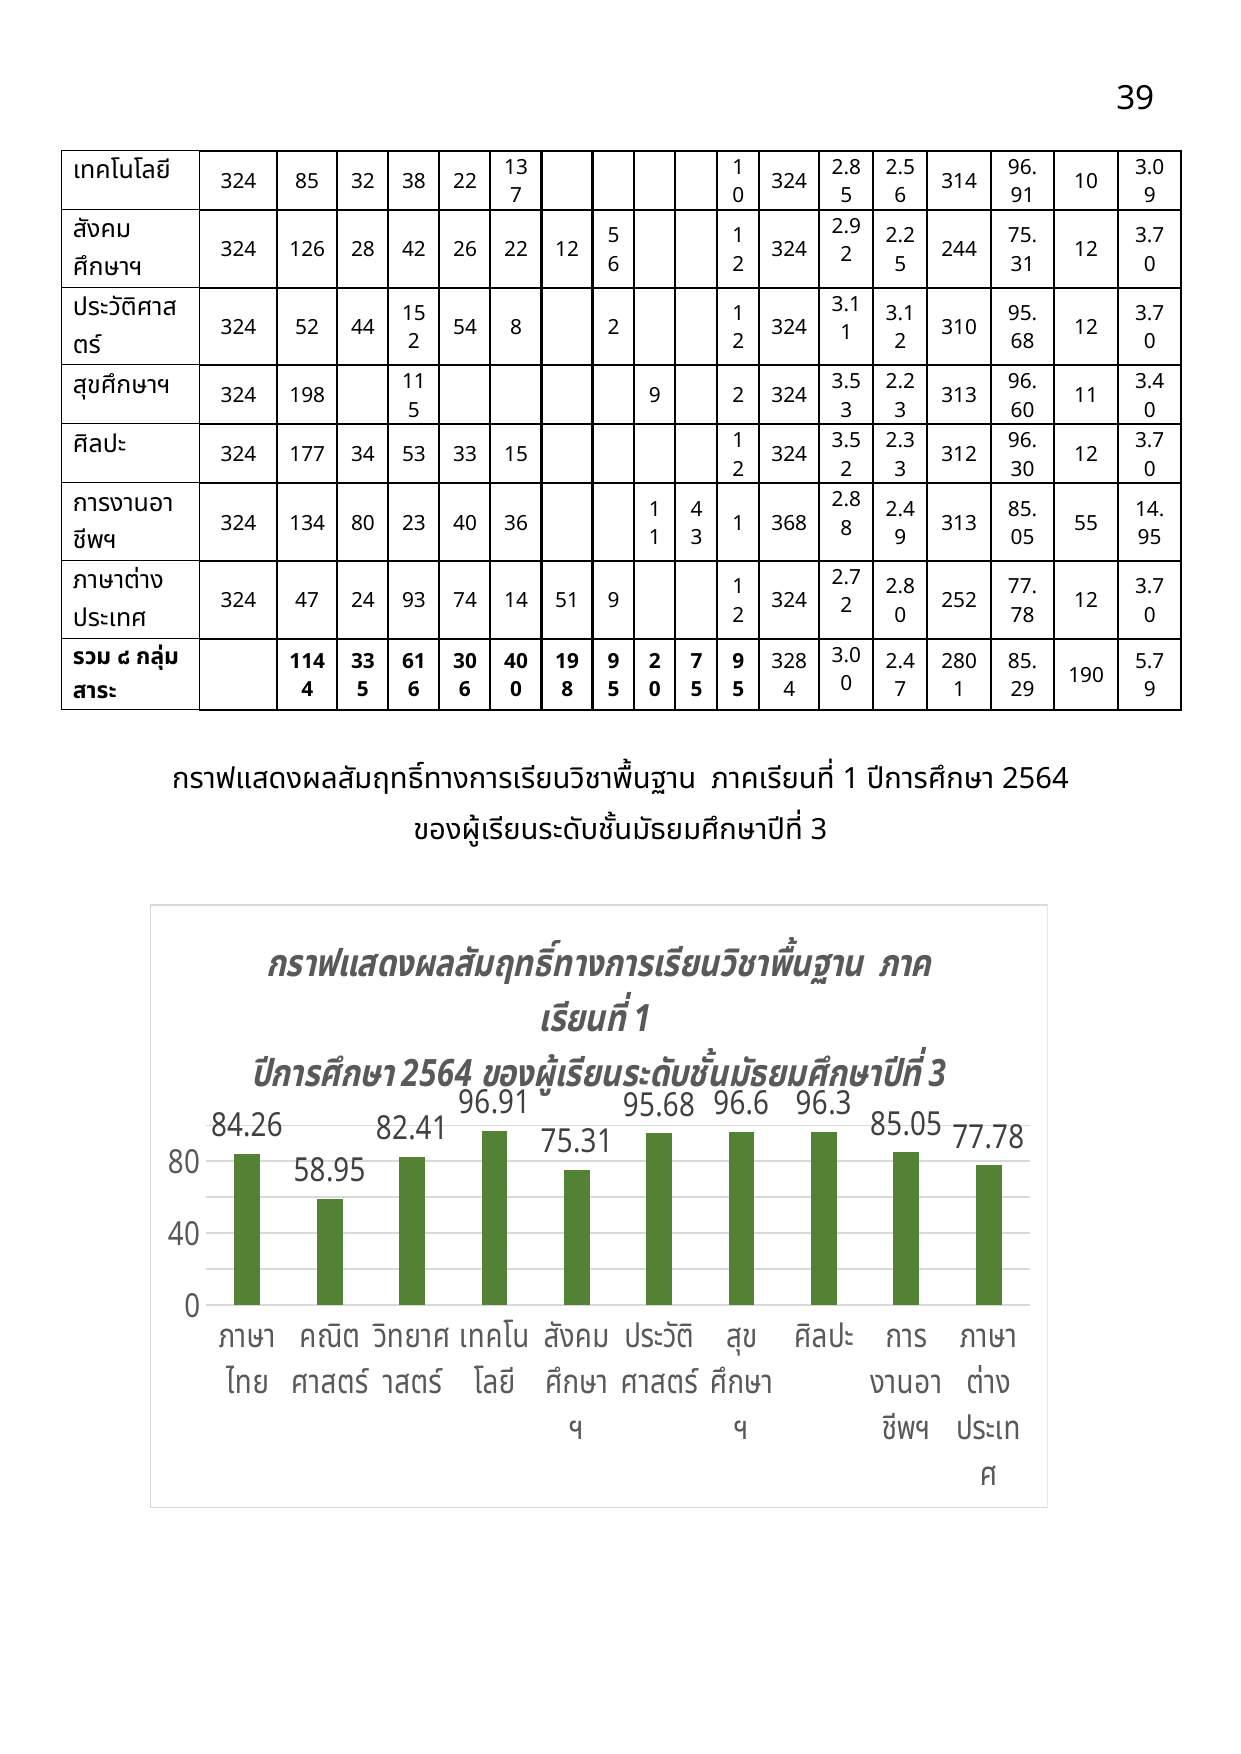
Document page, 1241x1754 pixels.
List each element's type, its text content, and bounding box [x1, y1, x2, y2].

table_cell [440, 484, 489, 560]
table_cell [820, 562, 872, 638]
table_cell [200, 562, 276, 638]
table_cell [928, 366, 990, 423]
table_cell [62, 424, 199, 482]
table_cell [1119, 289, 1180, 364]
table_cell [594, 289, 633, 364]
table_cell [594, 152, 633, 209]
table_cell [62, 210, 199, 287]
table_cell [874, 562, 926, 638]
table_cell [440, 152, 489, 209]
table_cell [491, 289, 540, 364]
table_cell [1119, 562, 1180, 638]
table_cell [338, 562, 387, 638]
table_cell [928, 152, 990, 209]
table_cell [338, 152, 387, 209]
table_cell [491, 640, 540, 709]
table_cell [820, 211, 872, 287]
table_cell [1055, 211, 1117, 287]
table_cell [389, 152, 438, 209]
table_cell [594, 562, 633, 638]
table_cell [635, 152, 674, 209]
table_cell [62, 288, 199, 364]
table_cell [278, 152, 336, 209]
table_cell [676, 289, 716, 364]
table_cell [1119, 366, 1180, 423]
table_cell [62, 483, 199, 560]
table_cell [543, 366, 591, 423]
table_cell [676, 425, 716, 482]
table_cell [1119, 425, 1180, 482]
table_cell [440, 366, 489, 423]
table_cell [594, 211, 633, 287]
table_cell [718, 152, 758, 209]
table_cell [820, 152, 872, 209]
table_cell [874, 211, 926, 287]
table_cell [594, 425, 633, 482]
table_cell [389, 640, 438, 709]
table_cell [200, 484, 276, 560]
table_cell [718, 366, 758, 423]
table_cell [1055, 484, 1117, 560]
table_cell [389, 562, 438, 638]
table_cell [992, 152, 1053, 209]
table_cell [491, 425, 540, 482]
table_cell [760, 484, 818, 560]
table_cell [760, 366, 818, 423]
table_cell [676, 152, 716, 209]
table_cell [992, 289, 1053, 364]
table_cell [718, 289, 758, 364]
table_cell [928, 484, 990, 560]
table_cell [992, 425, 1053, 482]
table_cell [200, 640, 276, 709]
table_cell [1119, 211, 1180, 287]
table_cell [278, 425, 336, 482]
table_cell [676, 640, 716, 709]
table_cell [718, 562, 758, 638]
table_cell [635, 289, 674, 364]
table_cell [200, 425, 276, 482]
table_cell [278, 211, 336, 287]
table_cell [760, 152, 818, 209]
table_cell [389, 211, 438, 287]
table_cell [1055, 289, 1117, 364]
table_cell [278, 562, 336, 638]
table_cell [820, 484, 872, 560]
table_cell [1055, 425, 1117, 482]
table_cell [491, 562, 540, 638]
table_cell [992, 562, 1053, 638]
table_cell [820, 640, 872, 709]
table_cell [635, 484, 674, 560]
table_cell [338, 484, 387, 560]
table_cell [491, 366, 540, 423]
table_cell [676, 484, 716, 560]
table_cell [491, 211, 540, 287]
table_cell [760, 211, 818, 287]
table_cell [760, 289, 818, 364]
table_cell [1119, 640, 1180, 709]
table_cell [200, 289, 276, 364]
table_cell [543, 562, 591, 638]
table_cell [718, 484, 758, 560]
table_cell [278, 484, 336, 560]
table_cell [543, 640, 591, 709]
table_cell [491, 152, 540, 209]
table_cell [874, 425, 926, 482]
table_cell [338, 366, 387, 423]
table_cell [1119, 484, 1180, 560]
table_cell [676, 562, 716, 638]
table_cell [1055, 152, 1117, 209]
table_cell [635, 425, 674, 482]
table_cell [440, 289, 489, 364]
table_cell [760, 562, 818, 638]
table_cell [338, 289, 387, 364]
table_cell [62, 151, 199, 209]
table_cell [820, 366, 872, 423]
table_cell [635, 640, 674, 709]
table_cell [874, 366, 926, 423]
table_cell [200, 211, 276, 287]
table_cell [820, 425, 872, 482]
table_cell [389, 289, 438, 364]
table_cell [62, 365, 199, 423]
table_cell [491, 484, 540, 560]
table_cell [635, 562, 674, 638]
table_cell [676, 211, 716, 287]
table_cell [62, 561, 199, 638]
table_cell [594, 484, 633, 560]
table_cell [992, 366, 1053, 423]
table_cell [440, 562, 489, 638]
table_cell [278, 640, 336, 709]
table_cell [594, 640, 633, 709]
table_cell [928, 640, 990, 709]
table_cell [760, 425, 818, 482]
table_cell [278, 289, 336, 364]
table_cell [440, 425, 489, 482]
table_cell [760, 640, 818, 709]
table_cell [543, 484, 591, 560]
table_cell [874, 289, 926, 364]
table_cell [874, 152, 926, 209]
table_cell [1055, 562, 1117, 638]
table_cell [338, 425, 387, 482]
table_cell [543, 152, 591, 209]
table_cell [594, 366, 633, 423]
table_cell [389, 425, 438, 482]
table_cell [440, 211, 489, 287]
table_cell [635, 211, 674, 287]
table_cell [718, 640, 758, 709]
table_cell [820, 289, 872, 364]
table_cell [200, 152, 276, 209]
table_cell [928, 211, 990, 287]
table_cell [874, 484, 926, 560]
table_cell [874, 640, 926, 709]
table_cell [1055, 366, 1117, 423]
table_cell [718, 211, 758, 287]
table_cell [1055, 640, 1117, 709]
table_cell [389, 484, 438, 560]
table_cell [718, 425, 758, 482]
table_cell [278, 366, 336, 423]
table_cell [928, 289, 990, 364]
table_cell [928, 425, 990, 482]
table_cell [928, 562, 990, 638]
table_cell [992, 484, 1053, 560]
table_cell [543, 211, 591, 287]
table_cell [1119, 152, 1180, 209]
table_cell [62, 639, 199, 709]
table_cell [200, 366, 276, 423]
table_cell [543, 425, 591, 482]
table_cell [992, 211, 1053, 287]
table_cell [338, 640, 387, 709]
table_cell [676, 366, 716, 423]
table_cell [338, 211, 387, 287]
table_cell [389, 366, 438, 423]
text กราฟแสดงผลสัมฤทธิ์ทางการเรียนวิชาพื้นฐาน ภาคเรียนที่ 1 ปีการศึกษา 2564 ของผู้เรียนระดับชั้นมัธยมศึกษาปีที่ 3 [150, 711, 1090, 853]
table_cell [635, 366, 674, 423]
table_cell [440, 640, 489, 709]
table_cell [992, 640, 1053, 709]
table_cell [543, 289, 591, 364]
